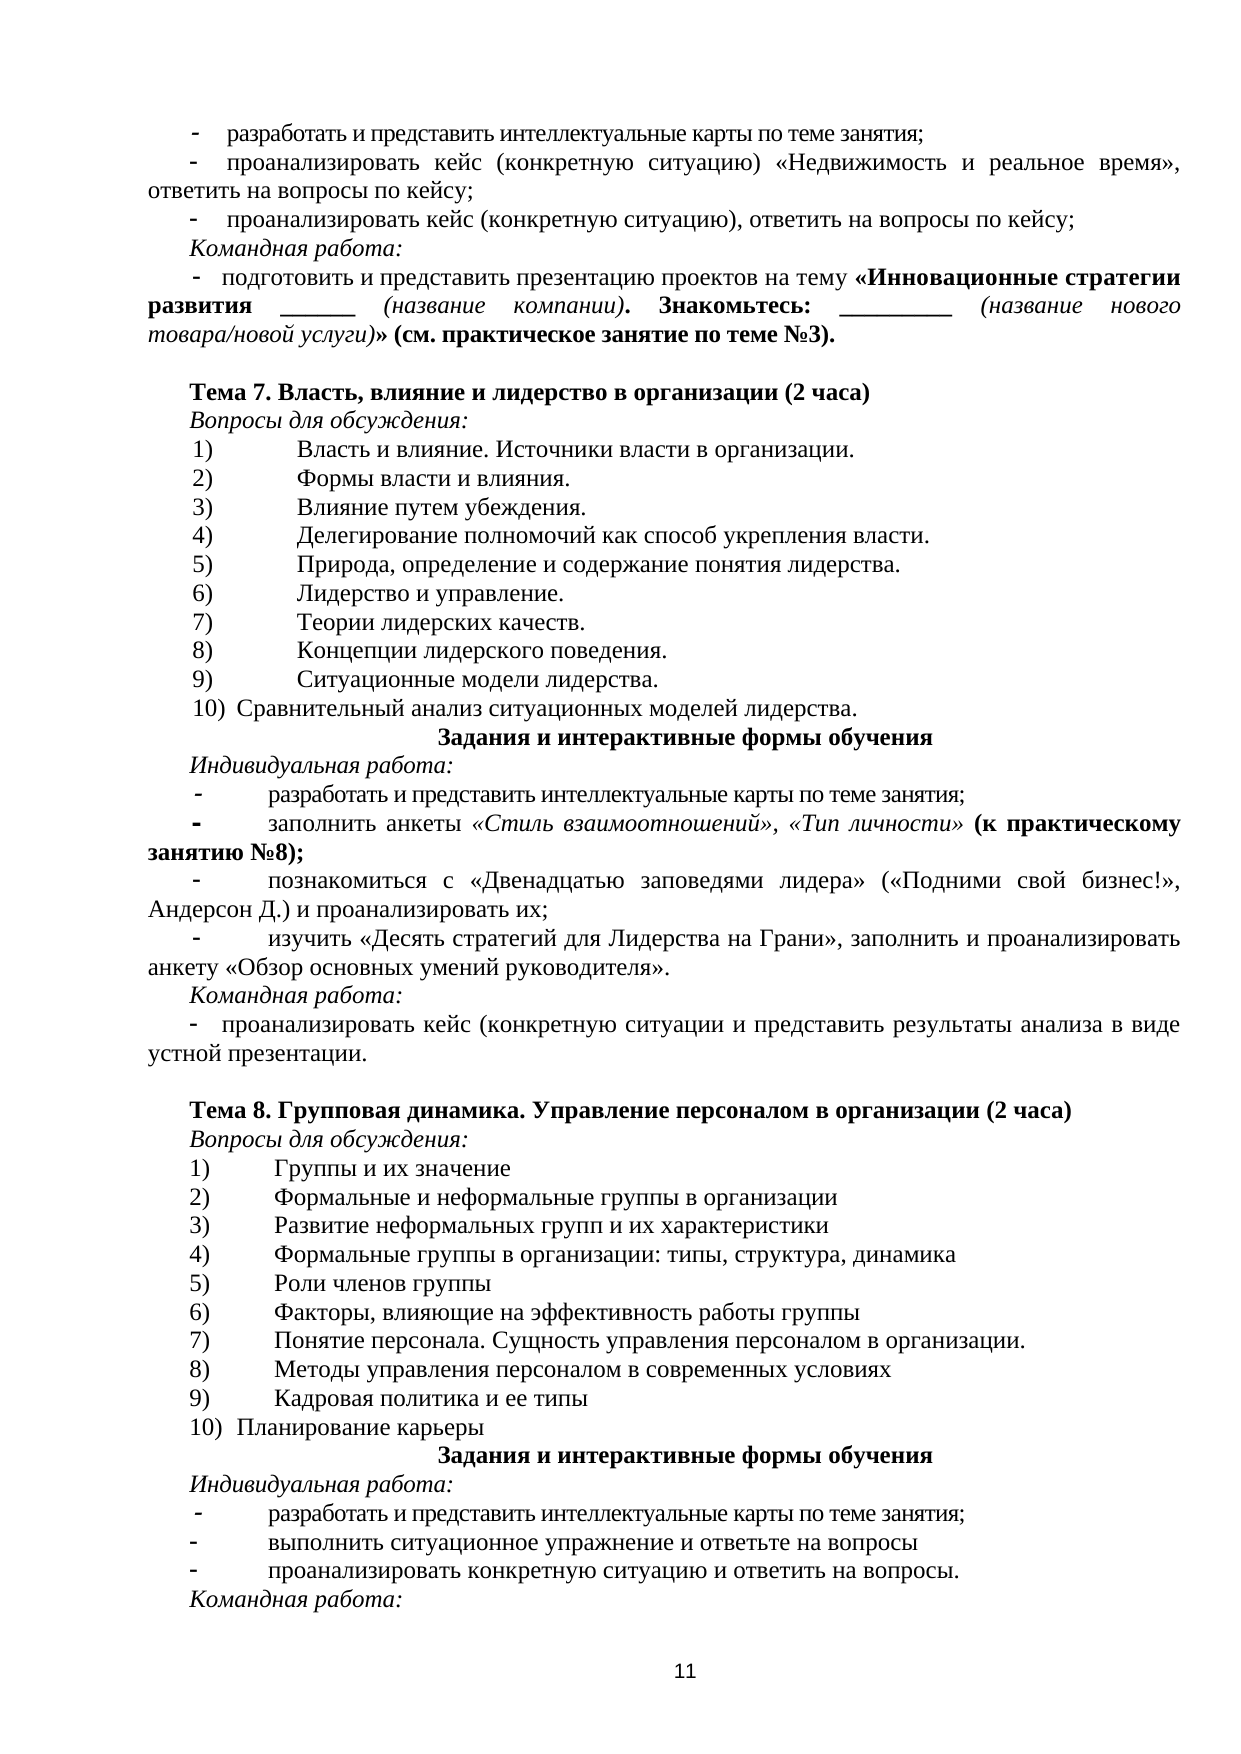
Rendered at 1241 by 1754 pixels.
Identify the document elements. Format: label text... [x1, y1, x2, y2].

list проанализировать кейс (конкретную ситуацию), ответить на вопросы по кейсу; [148, 204, 1181, 233]
text Задания и интерактивные формы обучения [148, 1441, 1181, 1469]
list проанализировать кейс (конкретную ситуацию) «Недвижимость и реальное время», ответить на вопросы по кейсу; [148, 147, 1181, 204]
text Вопросы для обсуждения: [148, 1124, 1181, 1153]
list проанализировать конкретную ситуацию и ответить на вопросы. [148, 1556, 1181, 1584]
text Командная работа: [148, 1584, 1181, 1613]
list Теории лидерских качеств. [148, 607, 1181, 636]
list проанализировать кейс (конкретную ситуации и представить результаты анализа в виде устной презентации. [148, 1009, 1181, 1067]
list Роли членов группы [148, 1268, 1181, 1297]
list познакомиться с «Двенадцатью заповедями лидера» («Подними свой бизнес!», Андерсон Д.) и проанализировать их; [148, 866, 1181, 923]
list Влияние путем убеждения. [148, 492, 1181, 521]
list изучить «Десять стратегий для Лидерства на Грани», заполнить и проанализировать анкету «Обзор основных умений руководителя». [148, 923, 1181, 981]
list Формы власти и влияния. [148, 463, 1181, 492]
list Формальные и неформальные группы в организации [148, 1182, 1181, 1211]
list разработать и представить интеллектуальные карты по теме занятия; [148, 1498, 1181, 1527]
text Тема 8. Групповая динамика. Управление персоналом в организации (2 часа) [148, 1096, 1181, 1124]
text Индивидуальная работа: [148, 1469, 1181, 1498]
list Сравнительный анализ ситуационных моделей лидерства. [148, 693, 1181, 722]
text Командная работа: [148, 981, 1181, 1009]
text Вопросы для обсуждения: [148, 406, 1181, 434]
list Методы управления персоналом в современных условиях [148, 1354, 1181, 1383]
list Группы и их значение [148, 1153, 1181, 1182]
list разработать и представить интеллектуальные карты по теме занятия; [189, 118, 1181, 147]
list заполнить анкеты «Стиль взаимоотношений», «Тип личности» (к практическому занятию №8); [148, 808, 1181, 866]
list Власть и влияние. Источники власти в организации. [148, 434, 1181, 463]
list Факторы, влияющие на эффективность работы группы [148, 1297, 1181, 1326]
text Тема 7. Власть, влияние и лидерство в организации (2 часа) [148, 377, 1181, 406]
list Ситуационные модели лидерства. [148, 664, 1181, 693]
list Кадровая политика и ее типы [148, 1383, 1181, 1412]
list Делегирование полномочий как способ укрепления власти. [148, 521, 1181, 549]
text Задания и интерактивные формы обучения [148, 722, 1181, 751]
text Командная работа: [148, 233, 1181, 262]
list Лидерство и управление. [148, 578, 1181, 607]
list Формальные группы в организации: типы, структура, динамика [148, 1239, 1181, 1268]
list Природа, определение и содержание понятия лидерства. [148, 549, 1181, 578]
list Понятие персонала. Сущность управления персоналом в организации. [148, 1326, 1181, 1354]
list выполнить ситуационное упражнение и ответьте на вопросы [148, 1527, 1181, 1556]
text Индивидуальная работа: [148, 751, 1181, 779]
list подготовить и представить презентацию проектов на тему «Инновационные стратегии развития ______ (название компании). Знакомьтесь: _________ (название нового товара/новой услуги)» (см. практическое занятие по теме №3). [148, 262, 1181, 348]
list разработать и представить интеллектуальные карты по теме занятия; [148, 779, 1181, 808]
list Развитие неформальных групп и их характеристики [148, 1211, 1181, 1239]
list Планирование карьеры [148, 1412, 1181, 1441]
list Концепции лидерского поведения. [148, 636, 1181, 664]
